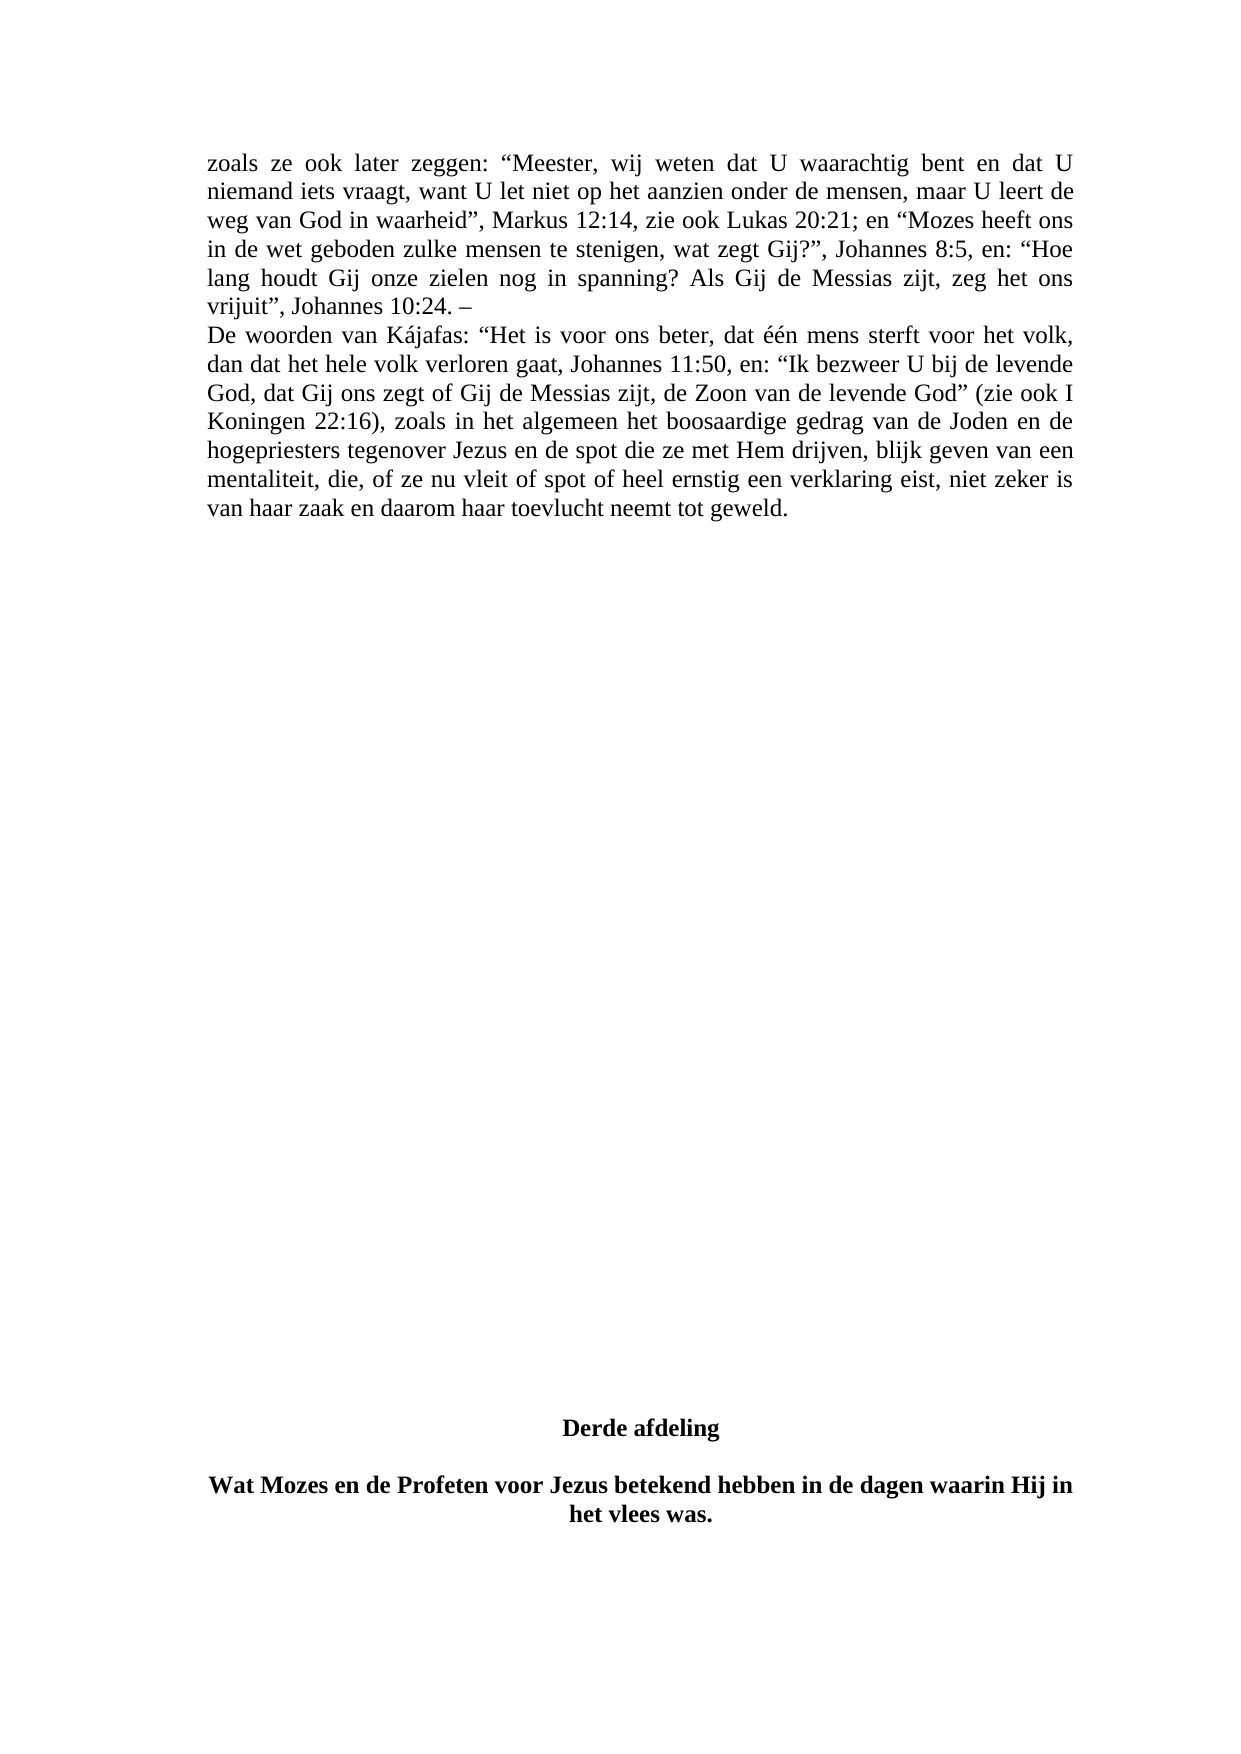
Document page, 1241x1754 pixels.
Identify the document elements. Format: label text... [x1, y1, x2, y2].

text Derde afdeling [207, 1413, 1075, 1441]
text Wat Mozes en de Profeten voor Jezus betekend hebben in de dagen waarin Hij in het vlees was. [207, 1470, 1075, 1528]
text De woorden van Kájafas: “Het is voor ons beter, dat één mens sterft voor het volk, dan dat het hele volk verloren gaat, Johannes 11:50, en: “Ik bezweer U bij de levende God, dat Gij ons zegt of Gij de Messias zijt, de Zoon van de levende God” (zie ook I Koningen 22:16), zoals in het algemeen het boosaardige gedrag van de Joden en de hogepriesters tegenover Jezus en de spot die ze met Hem drijven, blijk geven van een mentaliteit, die, of ze nu vleit of spot of heel ernstig een verklaring eist, niet zeker is van haar zaak en daarom haar toevlucht neemt tot geweld. [207, 320, 1075, 521]
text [207, 148, 1075, 320]
